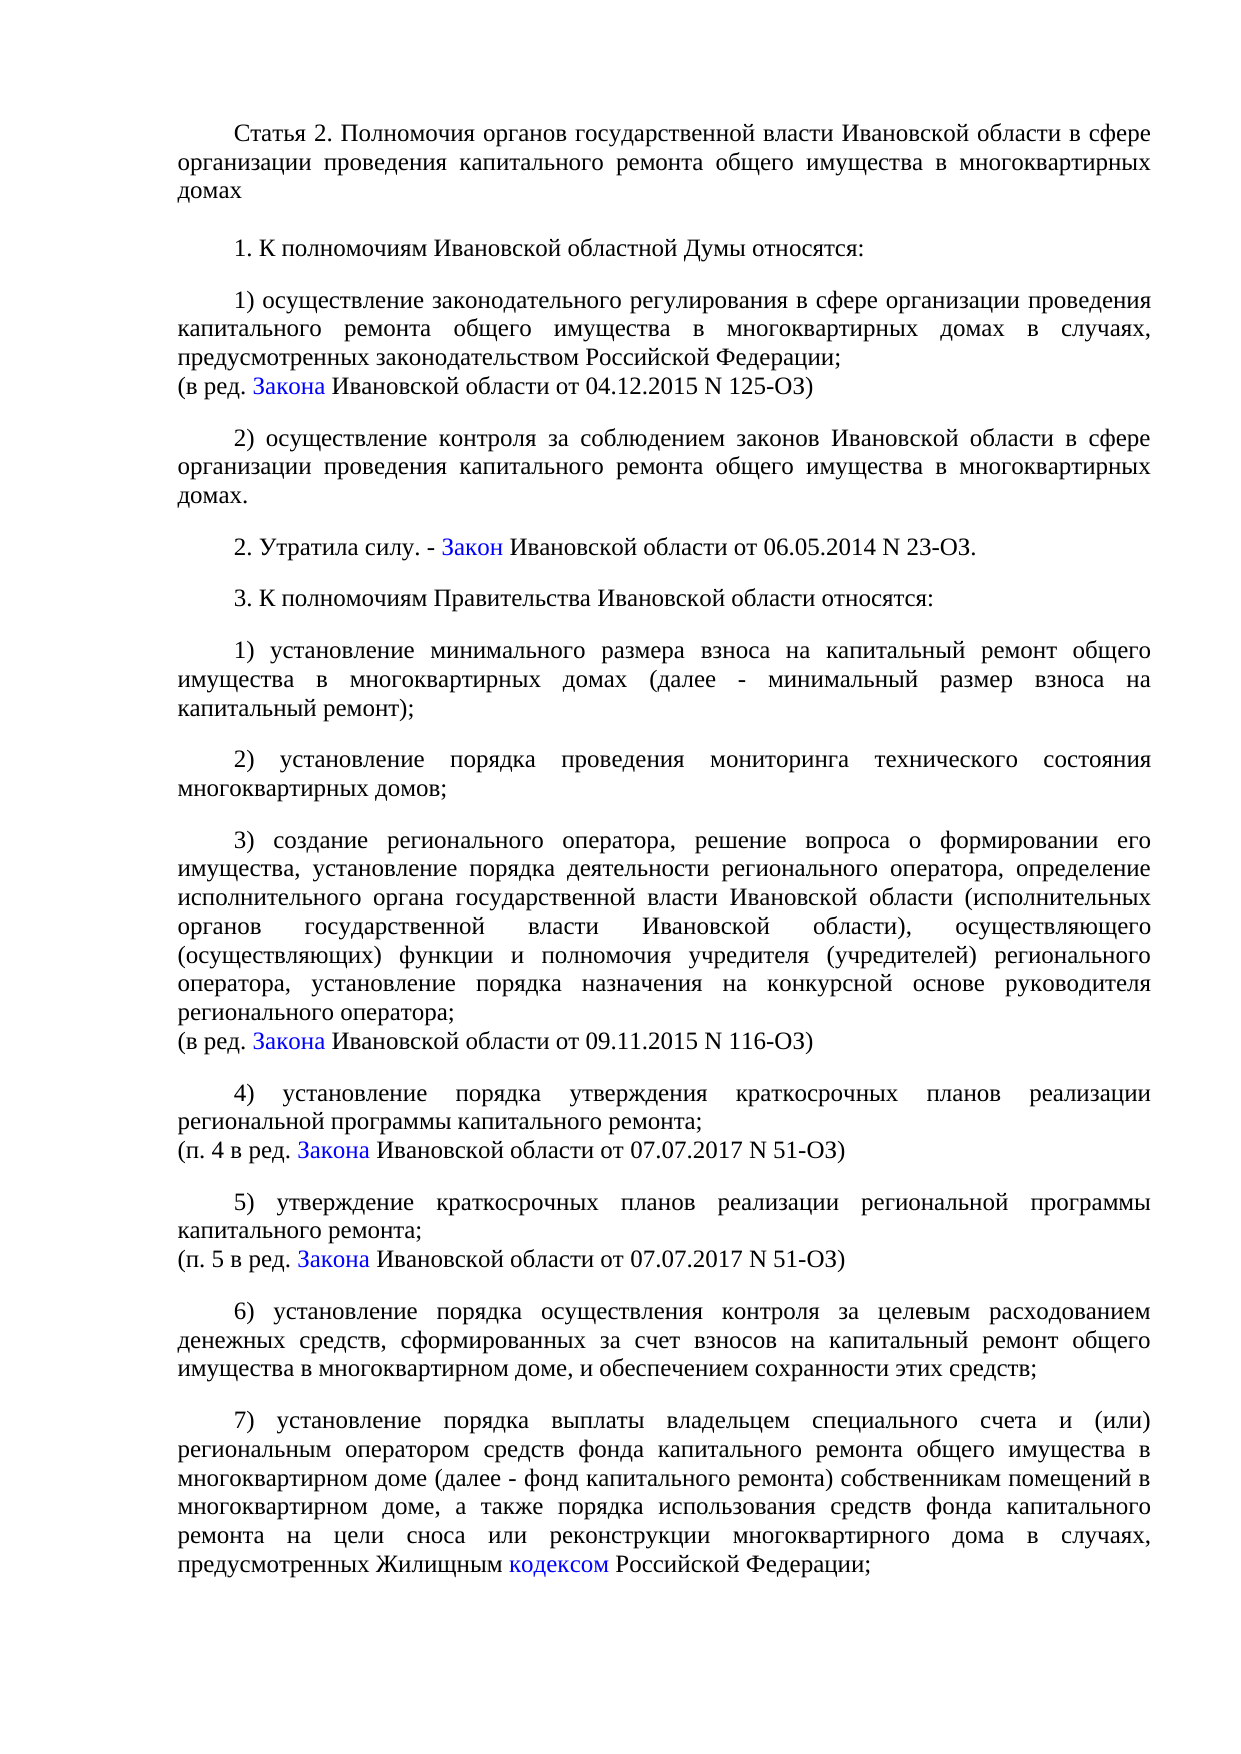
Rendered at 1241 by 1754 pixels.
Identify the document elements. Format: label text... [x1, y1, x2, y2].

text (в ред. Закона Ивановской области от 09.11.2015 N 116-ОЗ) [177, 1026, 1152, 1055]
text 2) осуществление контроля за соблюдением законов Ивановской области в сфере организации проведения капитального ремонта общего имущества в многоквартирных домах. [177, 423, 1152, 509]
text (в ред. Закона Ивановской области от 04.12.2015 N 125-ОЗ) [177, 371, 1152, 400]
text 7) установление порядка выплаты владельцем специального счета и (или) региональным оператором средств фонда капитального ремонта общего имущества в многоквартирном доме (далее - фонд капитального ремонта) собственникам помещений в многоквартирном доме, а также порядка использования средств фонда капитального ремонта на цели сноса или реконструкции многоквартирного дома в случаях, предусмотренных Жилищным кодексом Российской Федерации; [177, 1405, 1152, 1578]
text 6) установление порядка осуществления контроля за целевым расходованием денежных средств, сформированных за счет взносов на капитальный ремонт общего имущества в многоквартирном доме, и обеспечением сохранности этих средств; [177, 1296, 1152, 1382]
text 1. К полномочиям Ивановской областной Думы относятся: [177, 233, 1152, 262]
text 3. К полномочиям Правительства Ивановской области относятся: [177, 583, 1152, 612]
text 1) установление минимального размера взноса на капитальный ремонт общего имущества в многоквартирных домах (далее - минимальный размер взноса на капитальный ремонт); [177, 635, 1152, 721]
text 5) утверждение краткосрочных планов реализации региональной программы капитального ремонта; [177, 1187, 1152, 1244]
text 2) установление порядка проведения мониторинга технического состояния многоквартирных домов; [177, 744, 1152, 802]
text (п. 5 в ред. Закона Ивановской области от 07.07.2017 N 51-ОЗ) [177, 1244, 1152, 1273]
text 2. Утратила силу. - Закон Ивановской области от 06.05.2014 N 23-ОЗ. [177, 532, 1152, 561]
text 1) осуществление законодательного регулирования в сфере организации проведения капитального ремонта общего имущества в многоквартирных домах в случаях, предусмотренных законодательством Российской Федерации; [177, 285, 1152, 371]
text Статья 2. Полномочия органов государственной власти Ивановской области в сфере организации проведения капитального ремонта общего имущества в многоквартирных домах [177, 118, 1152, 204]
text (п. 4 в ред. Закона Ивановской области от 07.07.2017 N 51-ОЗ) [177, 1135, 1152, 1164]
text 4) установление порядка утверждения краткосрочных планов реализации региональной программы капитального ремонта; [177, 1078, 1152, 1135]
text 3) создание регионального оператора, решение вопроса о формировании его имущества, установление порядка деятельности регионального оператора, определение исполнительного органа государственной власти Ивановской области (исполнительных органов государственной власти Ивановской области), осуществляющего (осуществляющих) функции и полномочия учредителя (учредителей) регионального оператора, установление порядка назначения на конкурсной основе руководителя регионального оператора; [177, 825, 1152, 1026]
